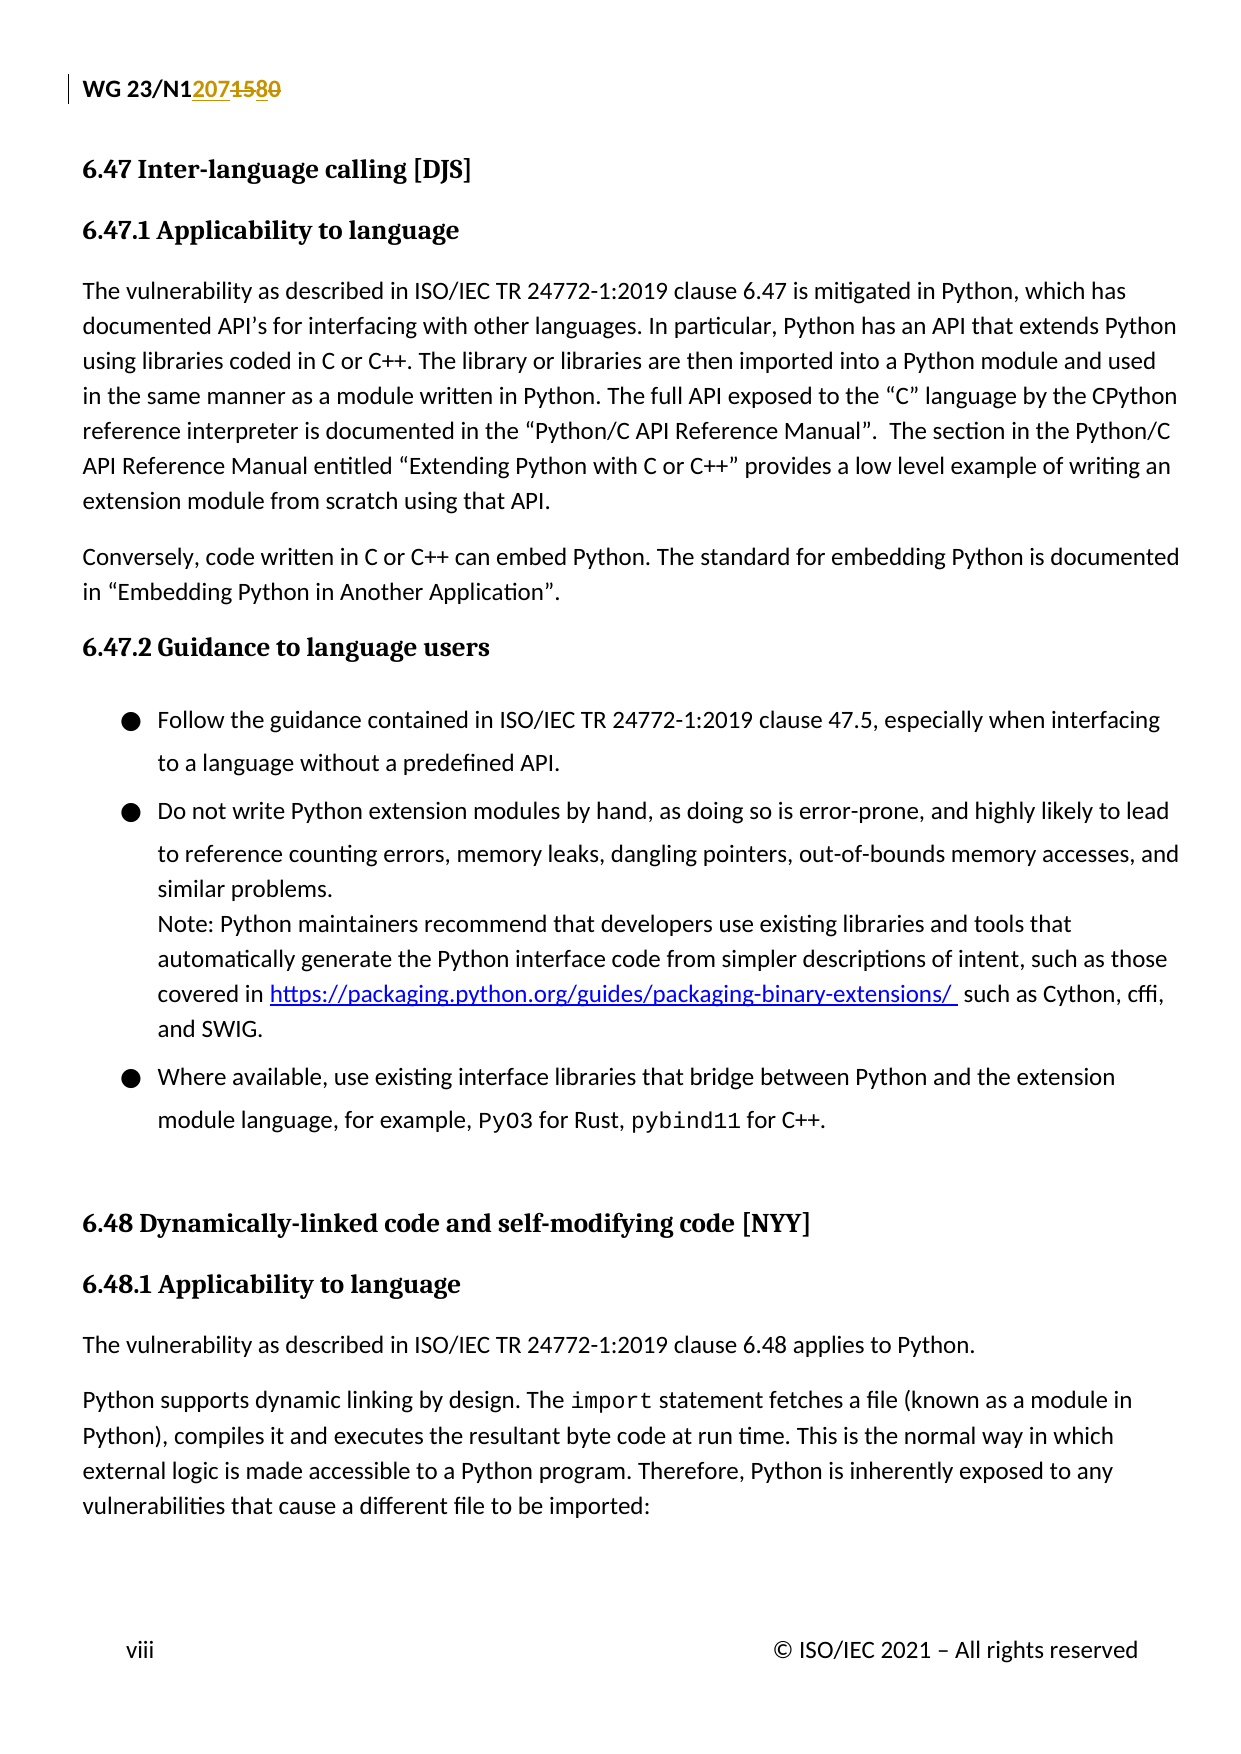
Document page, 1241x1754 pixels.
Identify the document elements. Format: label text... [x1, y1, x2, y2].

list Do not write Python extension modules by hand, as doing so is error-prone, and highly likely to lead to reference counting errors, memory leaks, dangling pointers, out-of-bounds memory accesses, and similar problems. [120, 782, 1182, 904]
text The vulnerability as described in ISO/IEC TR 24772-1:2019 clause 6.47 is mitigated in Python, which has documented API’s for interfacing with other languages. In particular, Python has an API that extends Python using libraries coded in C or C++. The library or libraries are then imported into a Python module and used in the same manner as a module written in Python. The full API exposed to the “C” language by the CPython reference interpreter is documented in the “Python/C API Reference Manual”. The section in the Python/C API Reference Manual entitled “Extending Python with C or C++” provides a low level example of writing an extension module from scratch using that API. [82, 275, 1182, 515]
subtitle 6.47 Inter-language calling [DJS] [82, 154, 1182, 185]
subtitle 6.48.1 Applicability to language [82, 1269, 1182, 1300]
text Note: Python maintainers recommend that developers use existing libraries and tools that automatically generate the Python interface code from simpler descriptions of intent, such as those covered in https://packaging.python.org/guides/packaging-binary-extensions/ such as Cython, cffi, and SWIG. [157, 908, 1182, 1044]
text Python supports dynamic linking by design. The import statement fetches a file (known as a module in Python), compiles it and executes the resultant byte code at run time. This is the normal way in which external logic is made accessible to a Python program. Therefore, Python is inherently exposed to any vulnerabilities that cause a different file to be imported: [82, 1384, 1182, 1521]
text Conversely, code written in C or C++ can embed Python. The standard for embedding Python is documented in “Embedding Python in Another Application”. [82, 541, 1182, 606]
text The vulnerability as described in ISO/IEC TR 24772-1:2019 clause 6.48 applies to Python. [82, 1329, 1182, 1359]
list Where available, use existing interface libraries that bridge between Python and the extension module language, for example, PyO3 for Rust, pybind11 for C++. [120, 1048, 1182, 1135]
list Follow the guidance contained in ISO/IEC TR 24772-1:2019 clause 47.5, especially when interfacing to a language without a predefined API. [120, 692, 1182, 778]
subtitle 6.47.2 Guidance to language users [82, 632, 1182, 663]
subtitle 6.47.1 Applicability to language [82, 215, 1182, 246]
subtitle 6.48 Dynamically-linked code and self-modifying code [NYY] [82, 1208, 1182, 1239]
